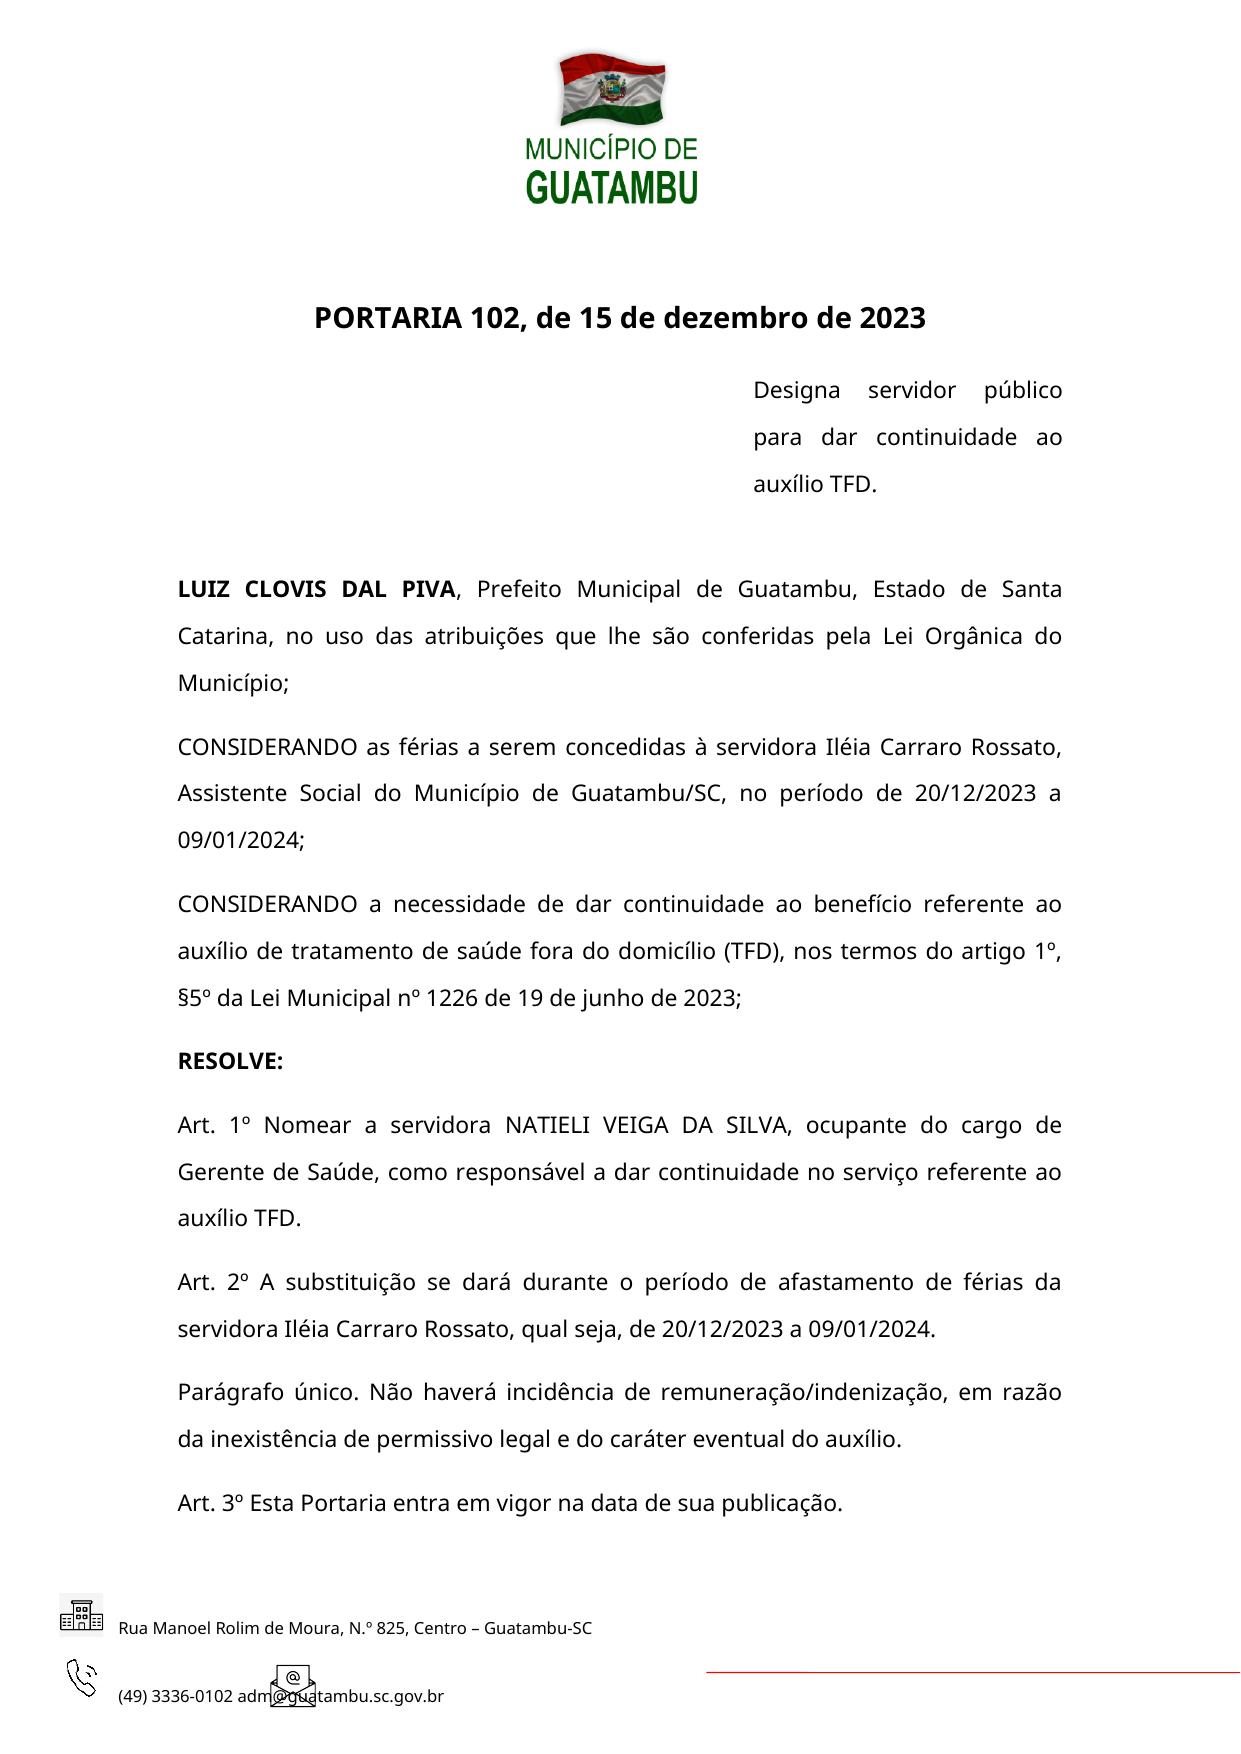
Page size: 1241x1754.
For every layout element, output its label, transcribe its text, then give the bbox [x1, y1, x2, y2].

text PORTARIA 102, de 15 de dezembro de 2023 [177, 298, 1063, 337]
text Parágrafo único. Não haverá incidência de remuneração/indenização, em razão da inexistência de permissivo legal e do caráter eventual do auxílio. [177, 1376, 1063, 1454]
picture [270, 1663, 316, 1709]
text RESOLVE: [177, 1045, 1063, 1076]
text Designa servidor público para dar continuidade ao auxílio TFD. [753, 374, 1063, 499]
picture [526, 34, 697, 204]
text CONSIDERANDO a necessidade de dar continuidade ao benefício referente ao auxílio de tratamento de saúde fora do domicílio (TFD), nos termos do artigo 1º, §5º da Lei Municipal nº 1226 de 19 de junho de 2023; [177, 888, 1063, 1013]
picture [59, 1655, 104, 1700]
text Art. 2º A substituição se dará durante o período de afastamento de férias da servidora Iléia Carraro Rossato, qual seja, de 20/12/2023 a 09/01/2024. [177, 1266, 1063, 1344]
text Art. 1º Nomear a servidora NATIELI VEIGA DA SILVA, ocupante do cargo de Gerente de Saúde, como responsável a dar continuidade no serviço referente ao auxílio TFD. [177, 1108, 1063, 1233]
picture [59, 1593, 104, 1637]
text CONSIDERANDO as férias a serem concedidas à servidora Iléia Carraro Rossato, Assistente Social do Município de Guatambu/SC, no período de 20/12/2023 a 09/01/2024; [177, 730, 1063, 855]
text Art. 3º Esta Portaria entra em vigor na data de sua publicação. [177, 1487, 1063, 1518]
text LUIZ CLOVIS DAL PIVA, Prefeito Municipal de Guatambu, Estado de Santa Catarina, no uso das atribuições que lhe são conferidas pela Lei Orgânica do Município; [177, 573, 1063, 698]
